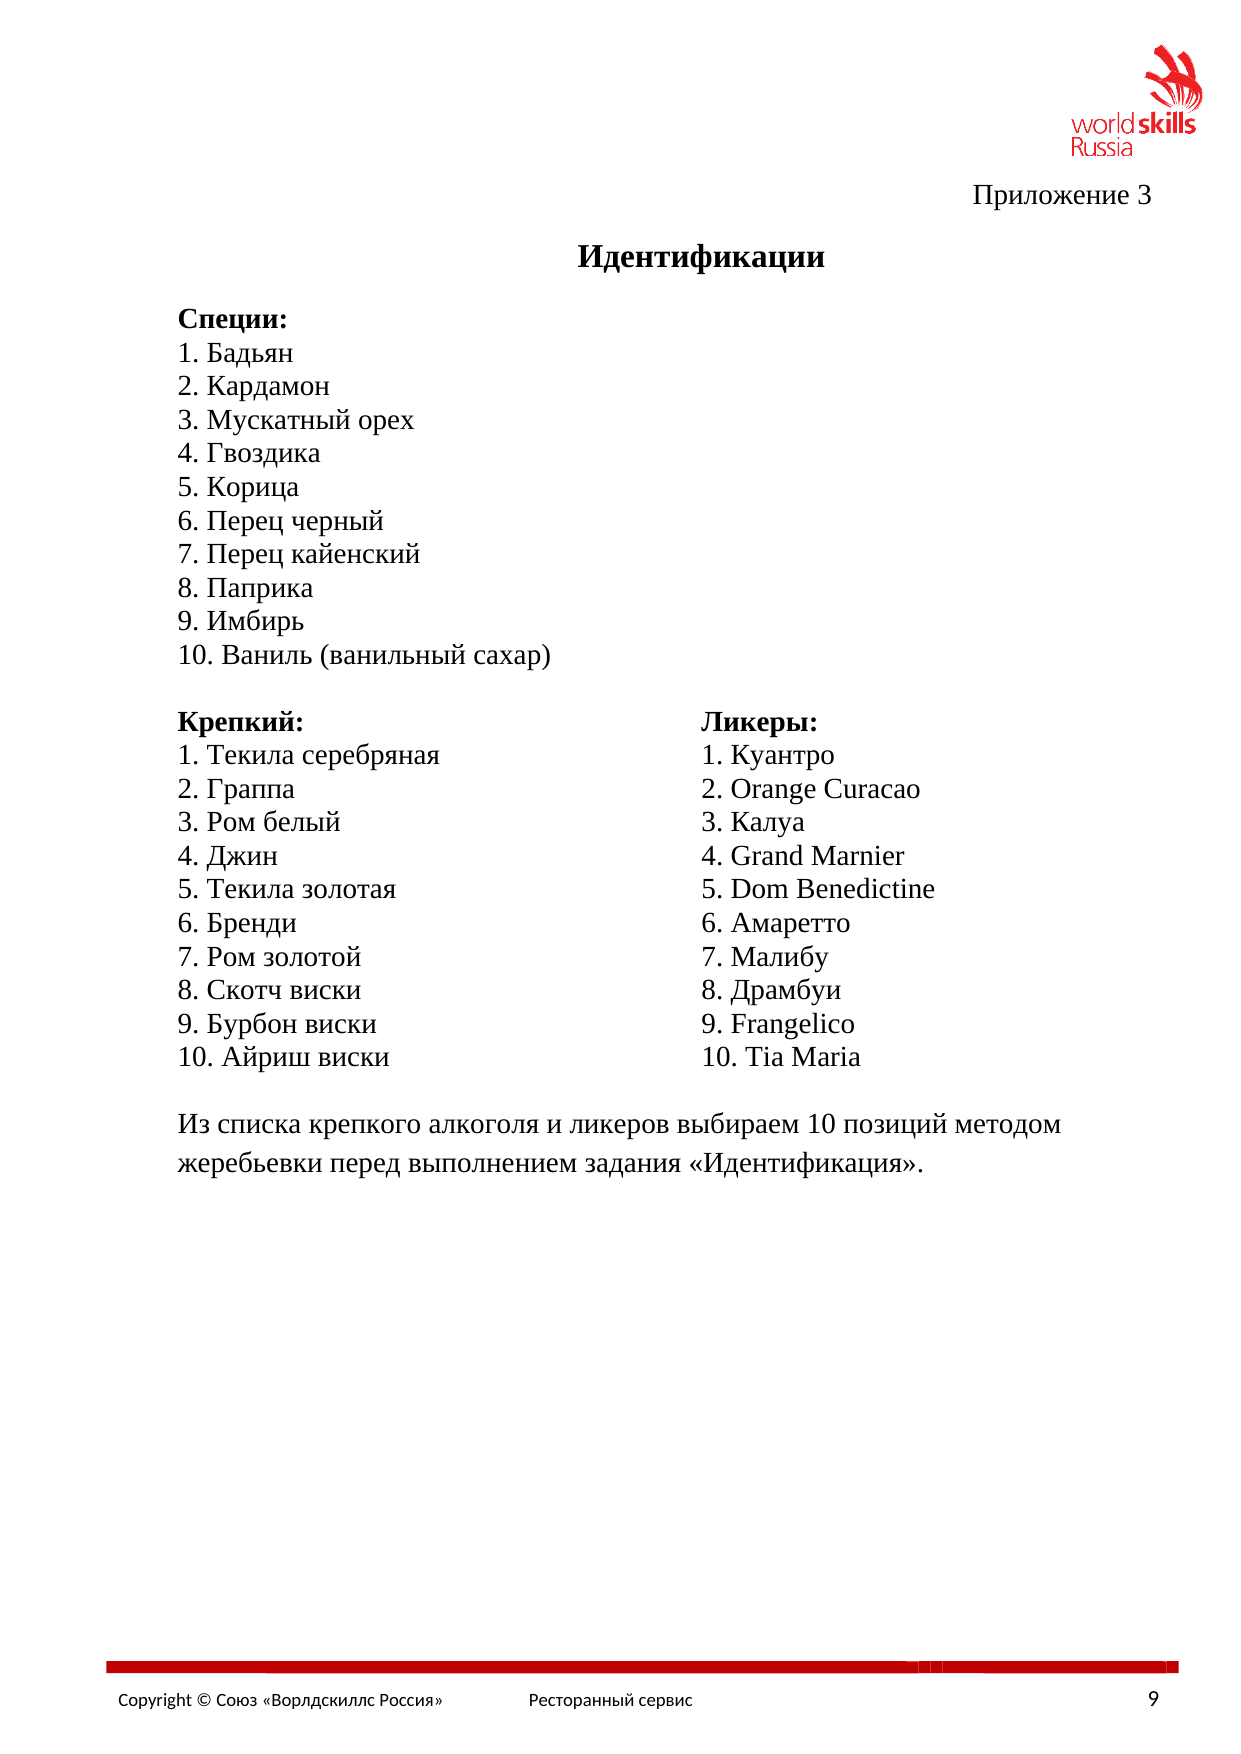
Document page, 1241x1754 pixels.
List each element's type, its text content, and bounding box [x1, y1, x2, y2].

text 1. Текила серебряная [177, 737, 627, 771]
text 5. Корица [177, 469, 1152, 503]
text Специи: [177, 301, 1152, 335]
text Крепкий: [177, 704, 627, 737]
text 10. Айриш виски [177, 1039, 627, 1073]
text 9. Имбирь [177, 603, 1152, 637]
text 4. Гвоздика [177, 436, 1152, 469]
text 2. Кардамон [177, 368, 1152, 402]
text 8. Паприка [177, 570, 1152, 603]
text 5. Dom Benedictine [701, 872, 1152, 905]
text Идентификации [177, 237, 1152, 275]
text 8. Драмбуи [701, 972, 1152, 1006]
text 10. Tia Maria [701, 1039, 1152, 1073]
text 4. Джин [177, 838, 627, 872]
text 1. Бадьян [177, 335, 1152, 368]
text 7. Ром золотой [177, 939, 627, 972]
text 7. Малибу [701, 939, 1152, 972]
text 2. Граппа [177, 771, 627, 804]
text 2. Orange Curacao [701, 771, 1152, 804]
text 3. Калуа [701, 804, 1152, 838]
text 6. Бренди [177, 905, 627, 939]
text 3. Мускатный орех [177, 402, 1152, 436]
text 8. Скотч виски [177, 972, 627, 1006]
text 6. Амаретто [701, 905, 1152, 939]
text Из списка крепкого алкоголя и ликеров выбираем 10 позиций методом жеребьевки перед выполнением задания «Идентификация». [177, 1106, 1152, 1178]
text Приложение 3 [177, 177, 1152, 211]
text 9. Frangelico [701, 1006, 1152, 1039]
text 10. Ваниль (ванильный сахар) [177, 637, 1152, 670]
picture [1071, 43, 1203, 156]
text 5. Текила золотая [177, 872, 627, 905]
text Ликеры: [701, 704, 1152, 737]
text 1. Куантро [701, 737, 1152, 771]
text 4. Grand Marnier [701, 838, 1152, 872]
text 7. Перец кайенский [177, 536, 1152, 570]
text 9. Бурбон виски [177, 1006, 627, 1039]
text 6. Перец черный [177, 503, 1152, 536]
text 3. Ром белый [177, 804, 627, 838]
